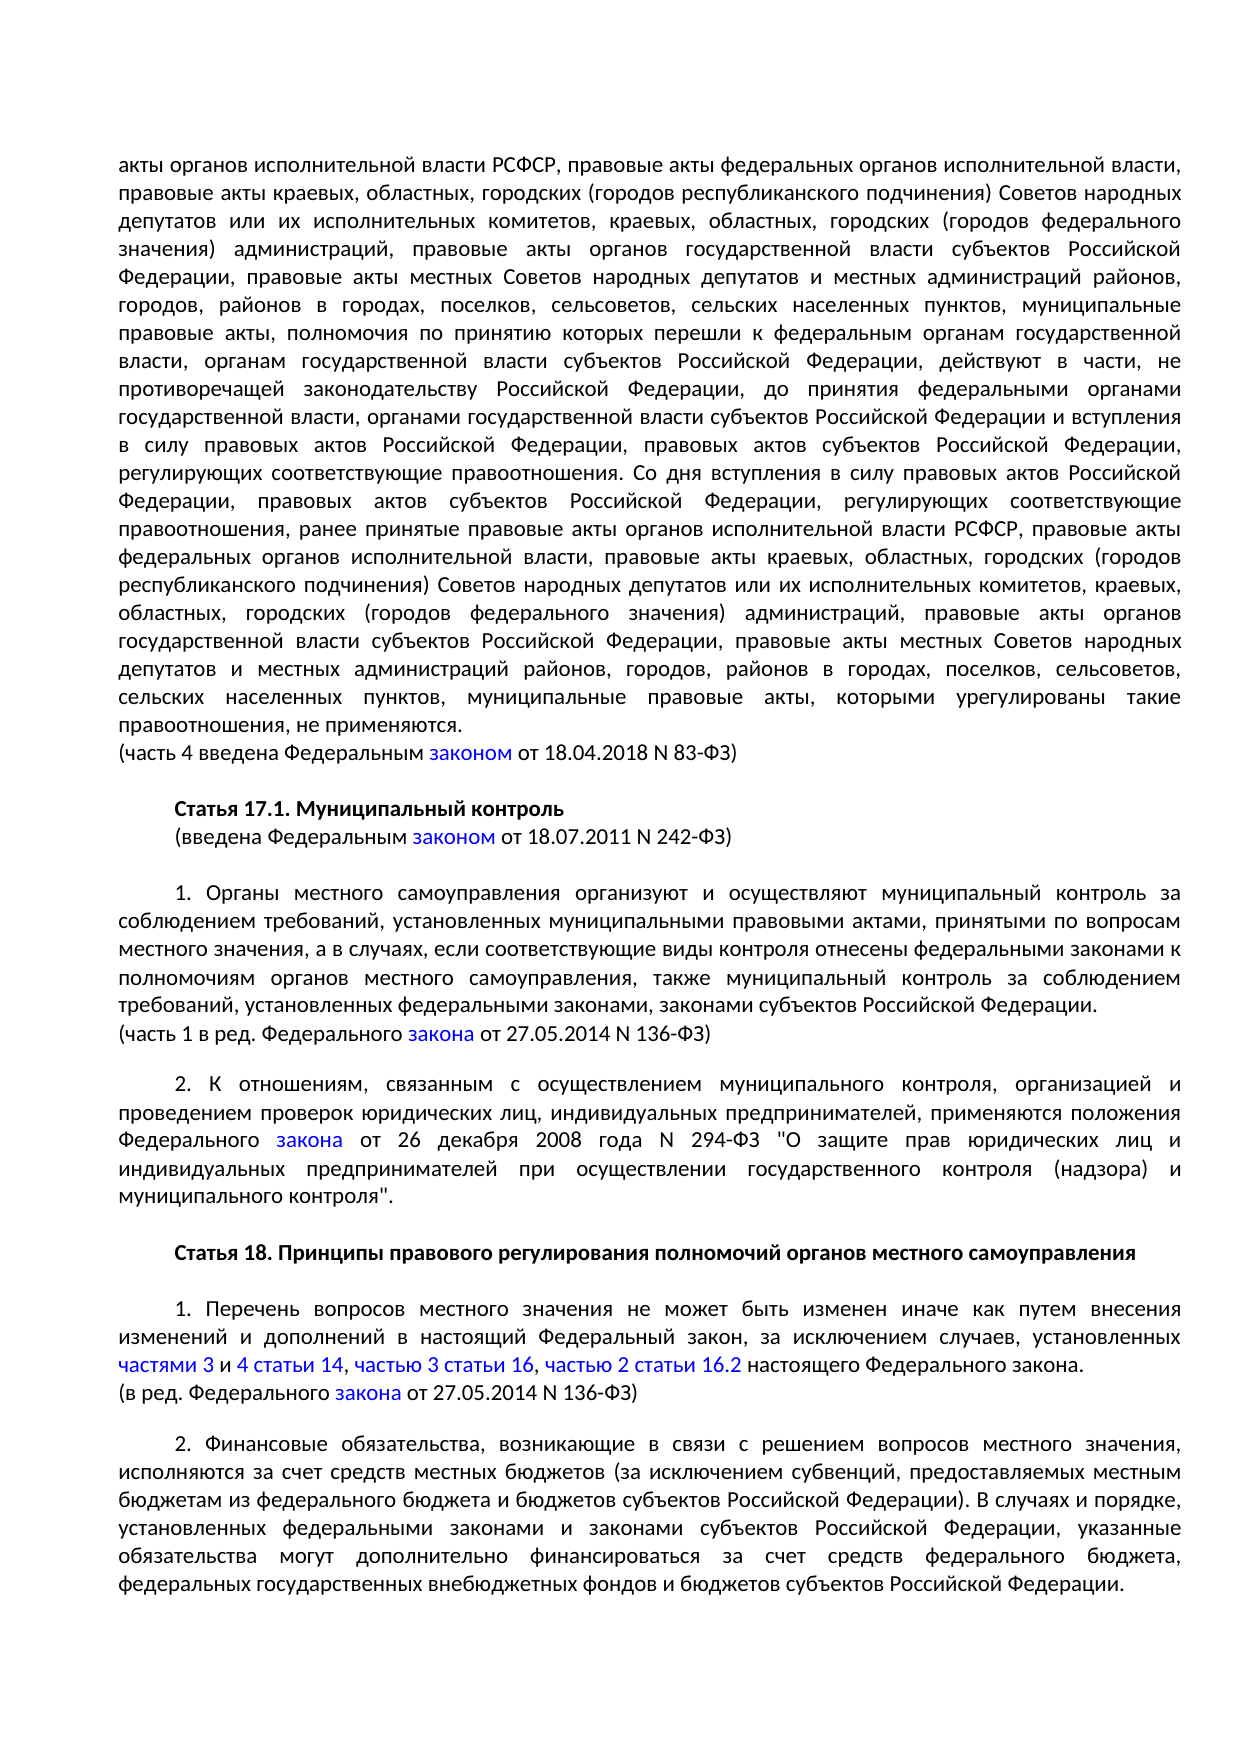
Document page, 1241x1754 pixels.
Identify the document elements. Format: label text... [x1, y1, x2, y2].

text (часть 1 в ред. Федерального закона от 27.05.2014 N 136-ФЗ) [118, 1019, 1181, 1047]
text 1. Органы местного самоуправления организуют и осуществляют муниципальный контроль за соблюдением требований, установленных муниципальными правовыми актами, принятыми по вопросам местного значения, а в случаях, если соответствующие виды контроля отнесены федеральными законами к полномочиям органов местного самоуправления, также муниципальный контроль за соблюдением требований, установленных федеральными законами, законами субъектов Российской Федерации. [118, 878, 1181, 1019]
text (часть 4 введена Федеральным законом от 18.04.2018 N 83-ФЗ) [118, 738, 1181, 766]
text 2. Финансовые обязательства, возникающие в связи с решением вопросов местного значения, исполняются за счет средств местных бюджетов (за исключением субвенций, предоставляемых местным бюджетам из федерального бюджета и бюджетов субъектов Российской Федерации). В случаях и порядке, установленных федеральными законами и законами субъектов Российской Федерации, указанные обязательства могут дополнительно финансироваться за счет средств федерального бюджета, федеральных государственных внебюджетных фондов и бюджетов субъектов Российской Федерации. [118, 1429, 1181, 1597]
text (в ред. Федерального закона от 27.05.2014 N 136-ФЗ) [118, 1378, 1181, 1406]
text 2. К отношениям, связанным с осуществлением муниципального контроля, организацией и проведением проверок юридических лиц, индивидуальных предпринимателей, применяются положения Федерального закона от 26 декабря 2008 года N 294-ФЗ "О защите прав юридических лиц и индивидуальных предпринимателей при осуществлении государственного контроля (надзора) и муниципального контроля". [118, 1069, 1181, 1210]
text (введена Федеральным законом от 18.07.2011 N 242-ФЗ) [118, 822, 1181, 851]
text Статья 18. Принципы правового регулирования полномочий органов местного самоуправления [118, 1238, 1181, 1266]
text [118, 150, 1181, 738]
text 1. Перечень вопросов местного значения не может быть изменен иначе как путем внесения изменений и дополнений в настоящий Федеральный закон, за исключением случаев, установленных частями 3 и 4 статьи 14, частью 3 статьи 16, частью 2 статьи 16.2 настоящего Федерального закона. [118, 1294, 1181, 1378]
text Статья 17.1. Муниципальный контроль [118, 794, 1181, 822]
